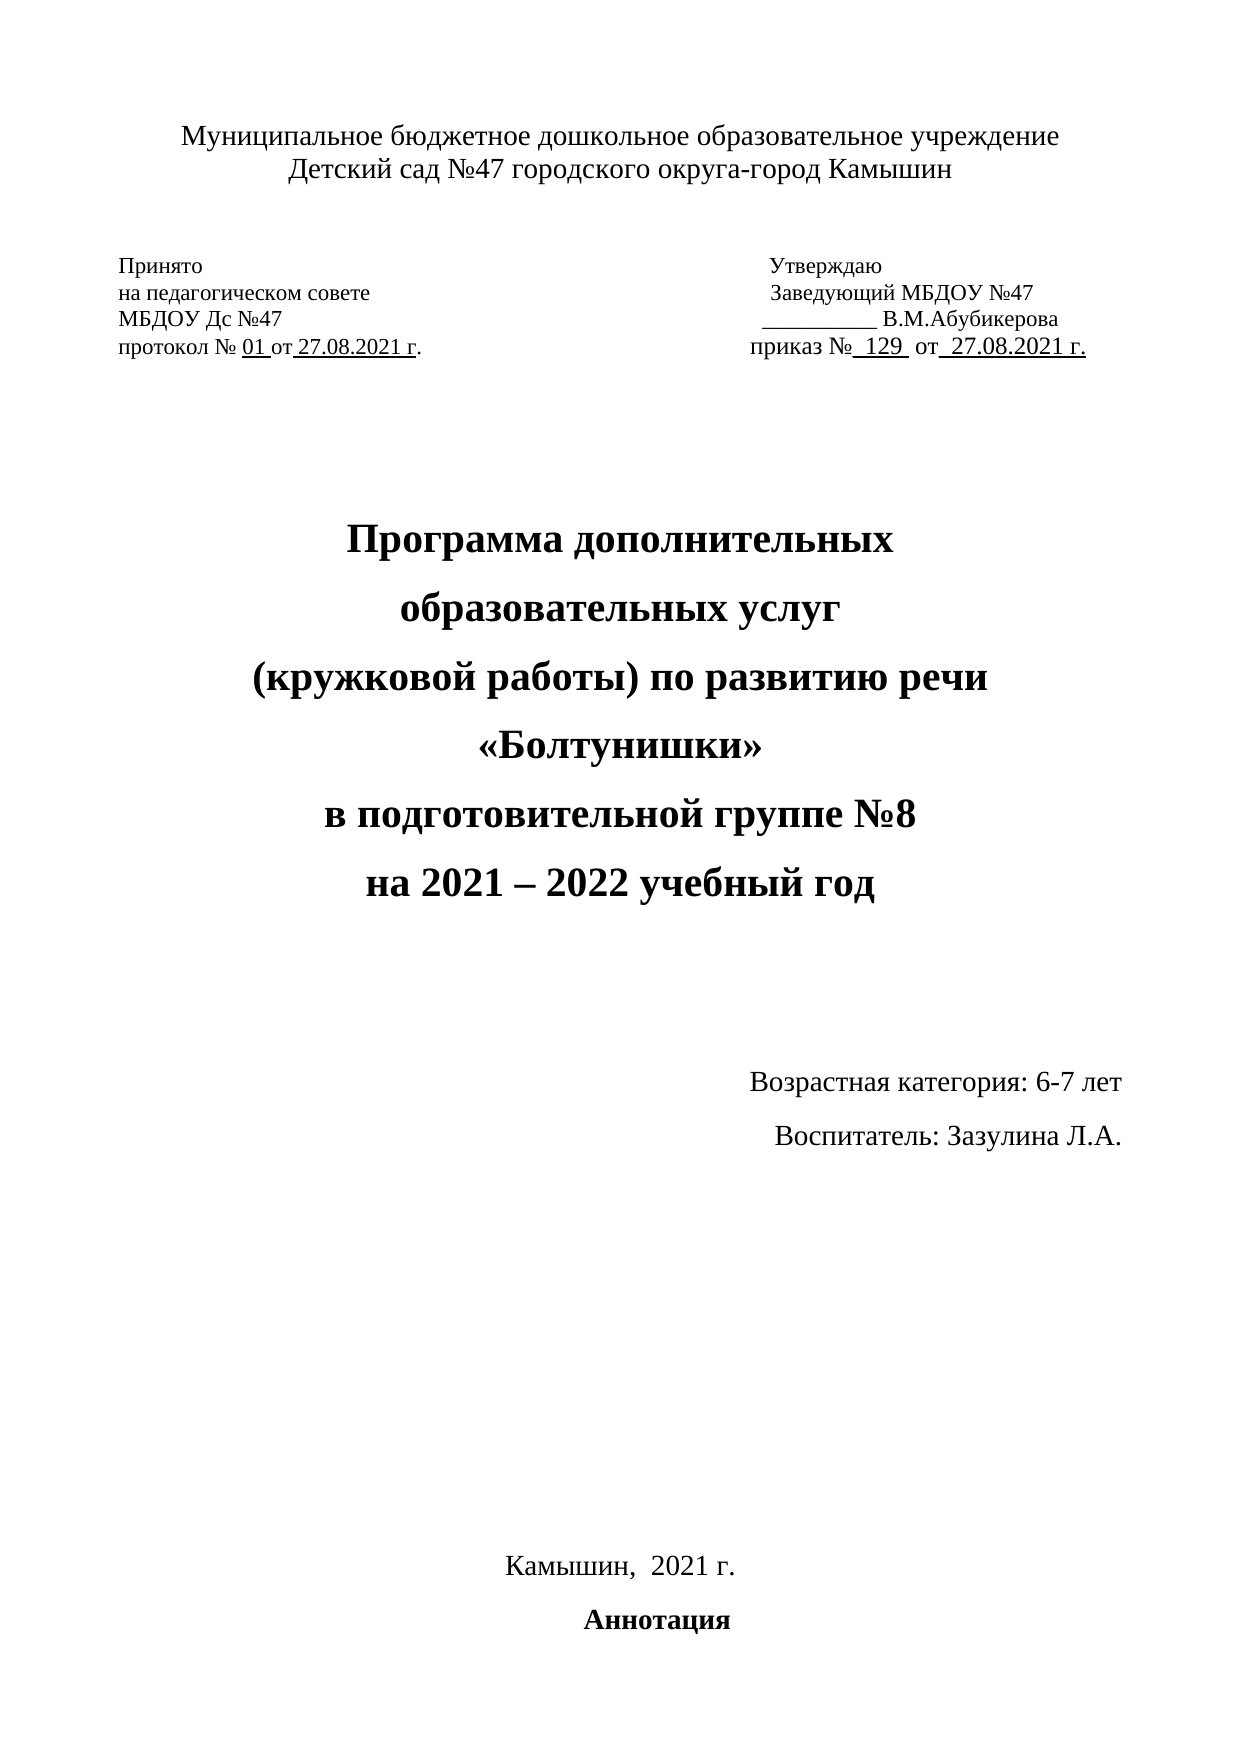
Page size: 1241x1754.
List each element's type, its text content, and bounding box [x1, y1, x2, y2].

text протокол № 01 от 27.08.2021 г. приказ №_129 от_27.08.2021 г. [118, 331, 1122, 360]
text Возрастная категория: 6-7 лет [118, 1064, 1122, 1097]
text Воспитатель: Зазулина Л.А. [118, 1118, 1122, 1152]
text Камышин, 2021 г. [118, 1548, 1122, 1581]
text (кружковой работы) по развитию речи [118, 651, 1122, 699]
text Аннотация [118, 1602, 1122, 1636]
text образовательных услуг [118, 582, 1122, 630]
text «Болтунишки» [118, 720, 1122, 768]
text МБДОУ Дс №47 __________ В.М.Абубикерова [118, 305, 1122, 331]
text Детский сад №47 городского округа-город Камышин [118, 152, 1122, 185]
text на 2021 – 2022 учебный год [118, 857, 1122, 905]
text Программа дополнительных [118, 514, 1122, 562]
text Муниципальное бюджетное дошкольное образовательное учреждение [118, 118, 1122, 152]
text Принято Утверждаю [118, 252, 1122, 279]
text на педагогическом совете Заведующий МБДОУ №47 [118, 279, 1122, 305]
text в подготовительной группе №8 [118, 789, 1122, 837]
